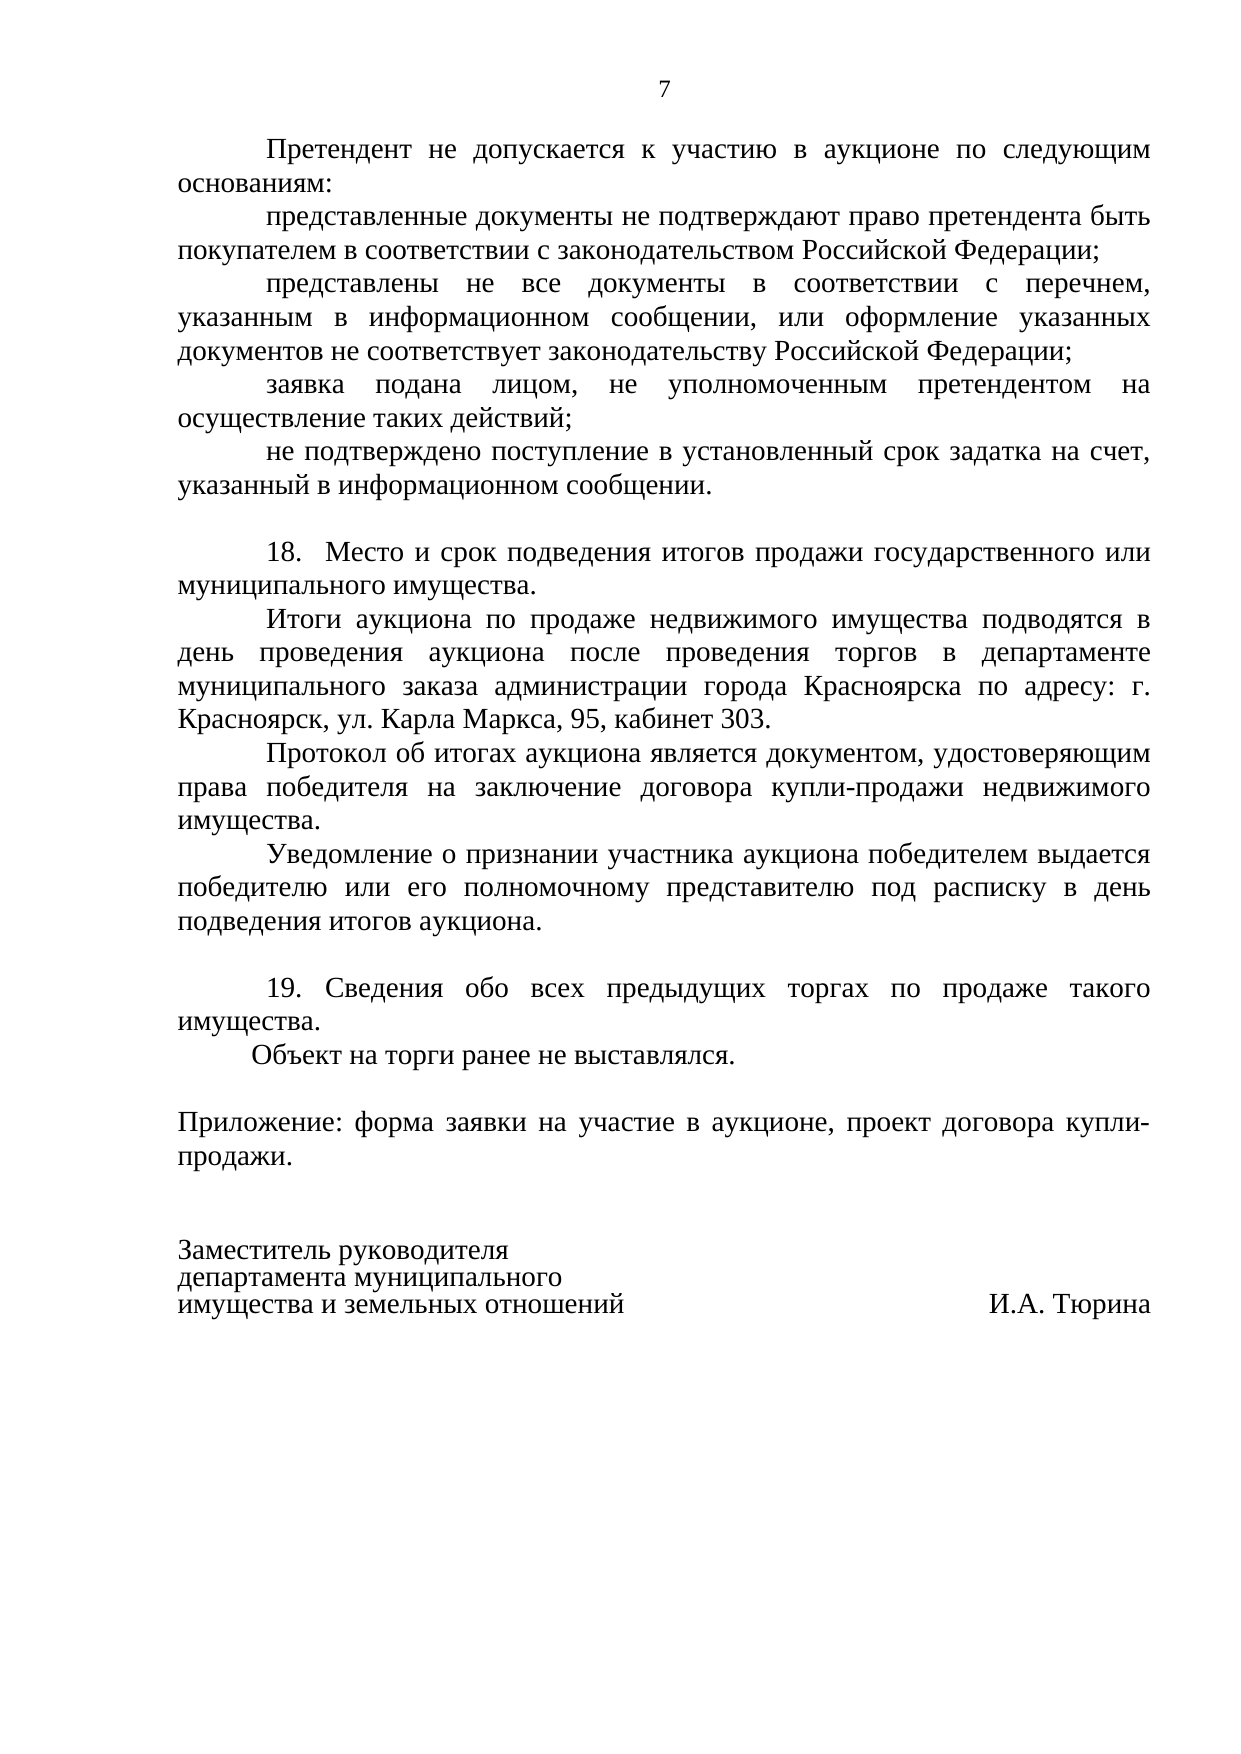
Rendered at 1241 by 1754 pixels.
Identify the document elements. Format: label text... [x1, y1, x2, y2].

text заявка подана лицом, не уполномоченным претендентом на осуществление таких действий; [177, 366, 1152, 433]
text не подтверждено поступление в установленный срок задатка на счет, указанный в информационном сообщении. [177, 433, 1152, 500]
text представлены не все документы в соответствии с перечнем, указанным в информационном сообщении, или оформление указанных документов не соответствует законодательству Российской Федерации; [177, 266, 1152, 366]
list Сведения обо всех предыдущих торгах по продаже такого имущества. [177, 970, 1152, 1037]
text Претендент не допускается к участию в аукционе по следующим основаниям: [177, 131, 1152, 198]
text Заместитель руководителя [177, 1238, 1152, 1265]
text представленные документы не подтверждают право претендента быть покупателем в соответствии с законодательством Российской Федерации; [177, 198, 1152, 266]
text Протокол об итогах аукциона является документом, удостоверяющим права победителя на заключение договора купли-продажи недвижимого имущества. [177, 735, 1152, 836]
text Итоги аукциона по продаже недвижимого имущества подводятся в день проведения аукциона после проведения торгов в департаменте муниципального заказа администрации города Красноярска по адресу: г. Красноярск, ул. Карла Маркса, 95, кабинет 303. [177, 601, 1152, 735]
text Уведомление о признании участника аукциона победителем выдается победителю или его полномочному представителю под расписку в день подведения итогов аукциона. [177, 836, 1152, 936]
list Место и срок подведения итогов продажи государственного или муниципального имущества. [177, 534, 1152, 601]
text имущества и земельных отношений И.А. Тюрина [177, 1292, 1152, 1318]
text Объект на торги ранее не выставлялся. [177, 1037, 1152, 1071]
text Приложение: форма заявки на участие в аукционе, проект договора купли-продажи. [177, 1104, 1152, 1171]
text департамента муниципального [177, 1265, 1152, 1292]
